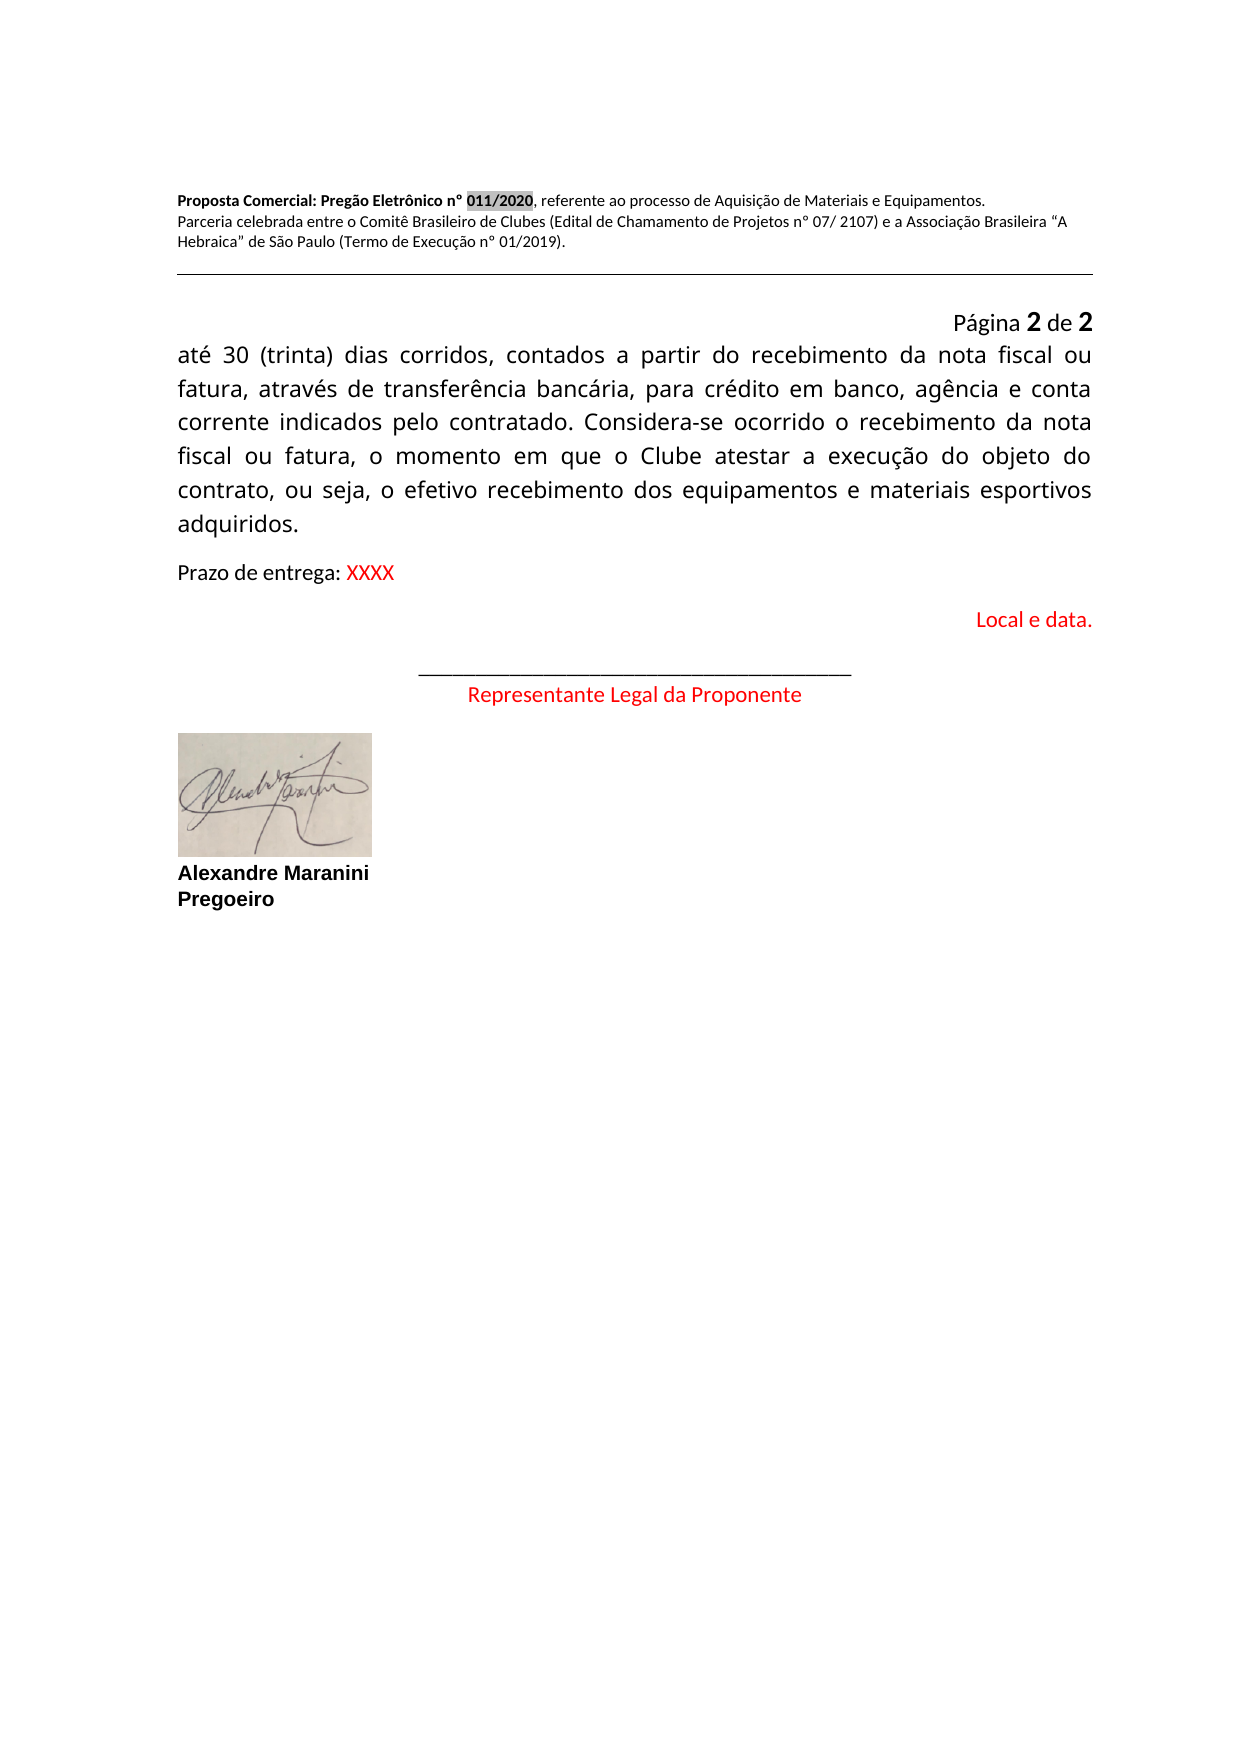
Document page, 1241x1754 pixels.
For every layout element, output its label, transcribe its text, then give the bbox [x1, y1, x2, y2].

text ______________________________________ [177, 652, 1093, 680]
picture [178, 733, 372, 857]
text Alexandre Maranini [177, 861, 1093, 885]
text Local e data. [177, 605, 1093, 633]
text Pregoeiro [177, 887, 1093, 911]
text Prazo de entrega: XXXX [177, 558, 1093, 586]
text Representante Legal da Proponente [177, 680, 1093, 708]
text até 30 (trinta) dias corridos, contados a partir do recebimento da nota fiscal ou fatura, através de transferência bancária, para crédito em banco, agência e conta corrente indicados pelo contratado. Considera-se ocorrido o recebimento da nota fiscal ou fatura, o momento em que o Clube atestar a execução do objeto do contrato, ou seja, o efetivo recebimento dos equipamentos e materiais esportivos adquiridos. [177, 339, 1093, 539]
